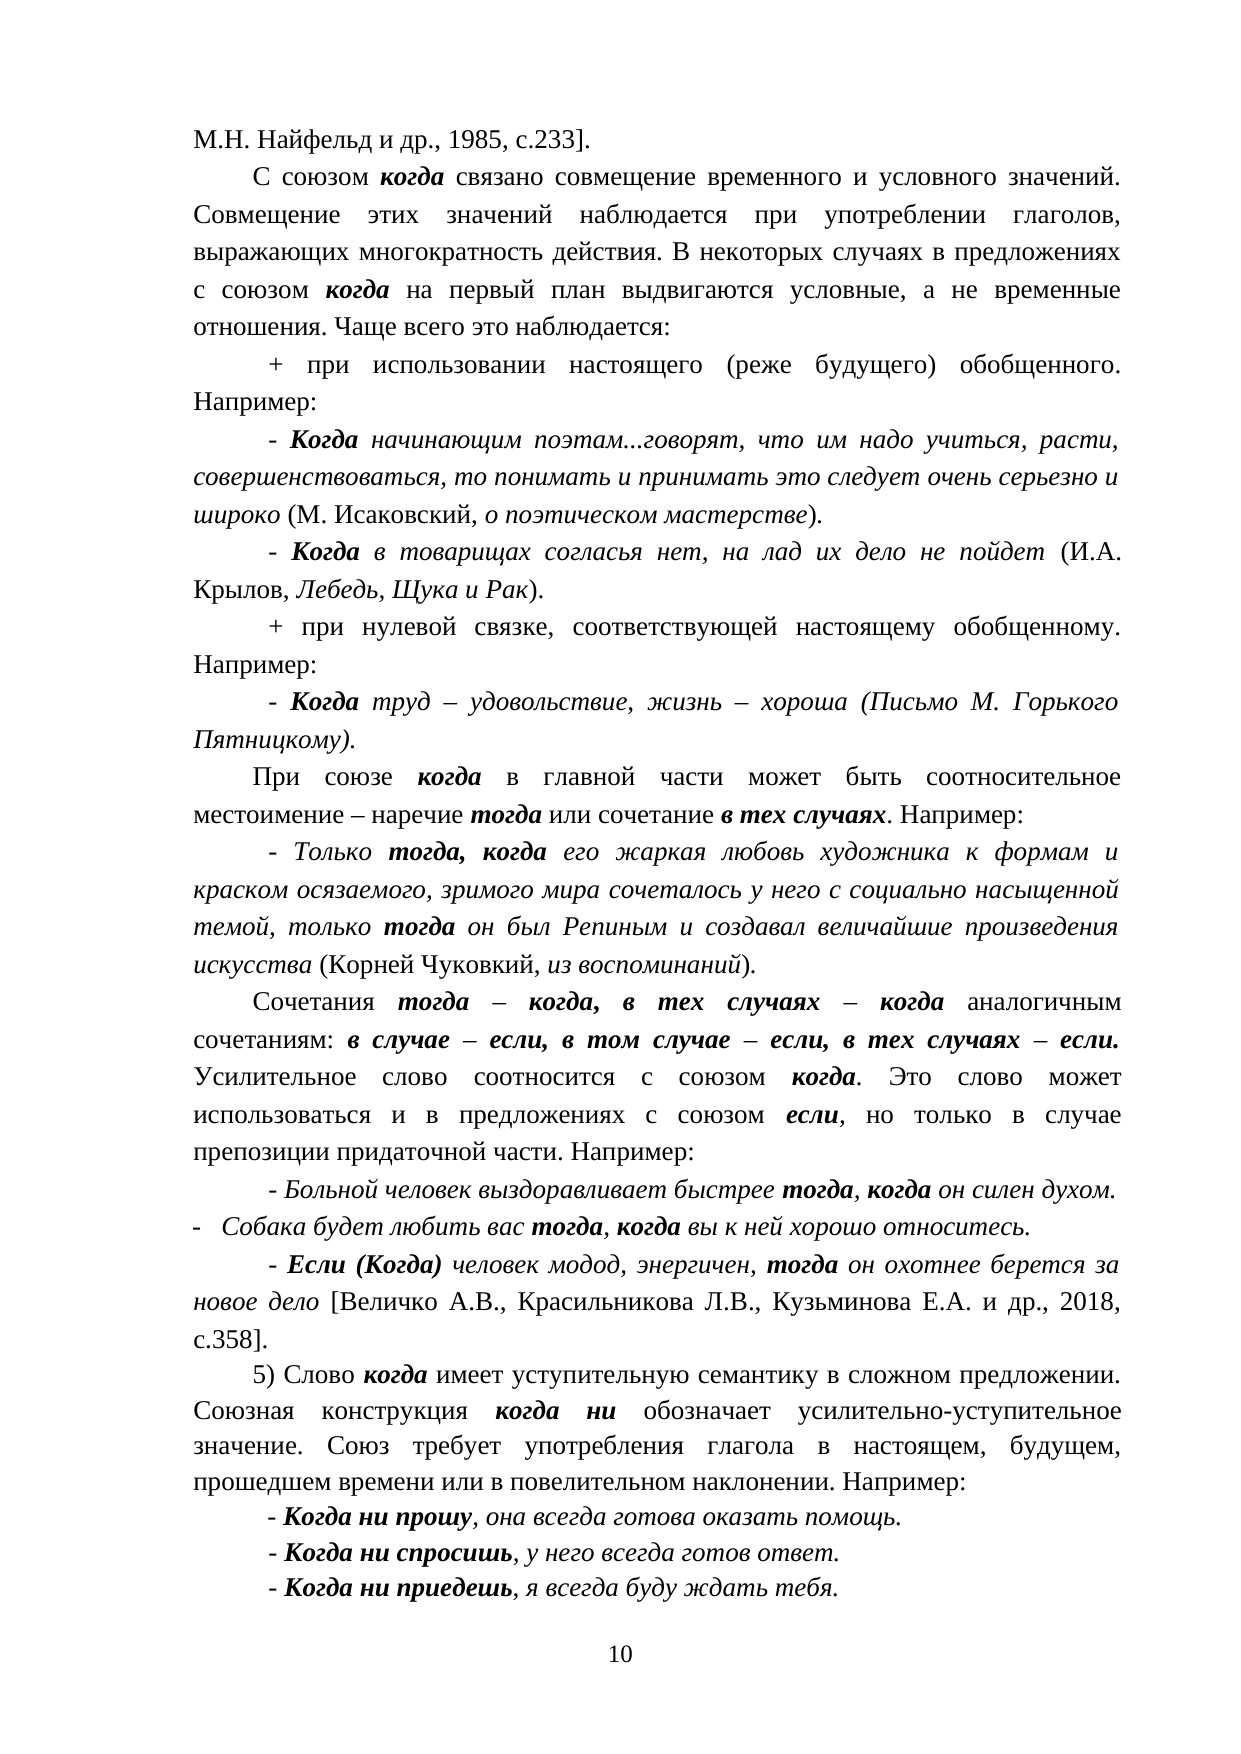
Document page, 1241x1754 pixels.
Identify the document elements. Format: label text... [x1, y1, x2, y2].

text - Собака будет любить вас тогда, когда вы к ней хорошо относитесь. [118, 1206, 1122, 1243]
text - Когда в товарищах согласья нет, на лад их дело не пойдет (И.А. Крылов, Лебедь, Щука и Рак). [193, 531, 1122, 606]
text - Больной человек выздоравливает быстрее тогда, когда он силен духом. [193, 1168, 1122, 1206]
text С союзом когда связано совмещение временного и условного значений. Совмещение этих значений наблюдается при употреблении глаголов, выражающих многократность действия. В некоторых случаях в предложениях с союзом когда на первый план выдвигаются условные, а не временные отношения. Чаще всего это наблюдается: [193, 156, 1122, 343]
text Сочетания тогда – когда, в тех случаях – когда аналогичным сочетаниям: в случае – если, в том случае – если, в тех случаях – если. Усилительное слово соотносится с союзом когда. Это слово может использоваться и в предложениях с союзом если, но только в случае препозиции придаточной части. Например: [193, 981, 1122, 1168]
text - Если (Когда) человек модод, энергичен, тогда он охотнее берется за новое дело [Величко А.В., Красильникова Л.В., Кузьминова Е.А. и др., 2018, с.358]. [193, 1243, 1122, 1356]
text - Когда ни прошу, она всегда готова оказать помощь. [193, 1497, 1122, 1533]
text + при использовании настоящего (реже будущего) обобщенного. Например: [193, 343, 1122, 418]
text При союзе когда в главной части может быть соотносительное местоимение – наречие тогда или сочетание в тех случаях. Например: [193, 756, 1122, 831]
text - Только тогда, когда его жаркая любовь художника к формам и краском осязаемого, зримого мира сочеталось у него с социально насыщенной темой, только тогда он был Репиным и создавал величайшие произведения искусства (Корней Чуковкий, из воспоминаний). [193, 831, 1122, 981]
text + при нулевой связке, соответствующей настоящему обобщенному. Например: [193, 606, 1122, 681]
text - Когда труд – удовольствие, жизнь – хороша (Письмо М. Горького Пятницкому). [193, 681, 1122, 756]
text - Когда ни спросишь, у него всегда готов ответ. [193, 1533, 1122, 1568]
text 5) Cлово когда имеет уступительную семантику в сложном предложении. Союзная конструкция когда ни обозначает усилительно-уступительное значение. Союз требует употребления глагола в настоящем, будущем, прошедшем времени или в повелительном наклонении. Например: [193, 1356, 1122, 1497]
text - Когда ни приедешь, я всегда буду ждать тебя. [193, 1568, 1122, 1603]
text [193, 118, 1122, 156]
text - Когда начинающим поэтам...говорят, что им надо учиться, расти, совершенствоваться, то понимать и принимать это следует очень серьезно и широко (М. Исаковский, о поэтическом мастерстве). [193, 418, 1122, 531]
